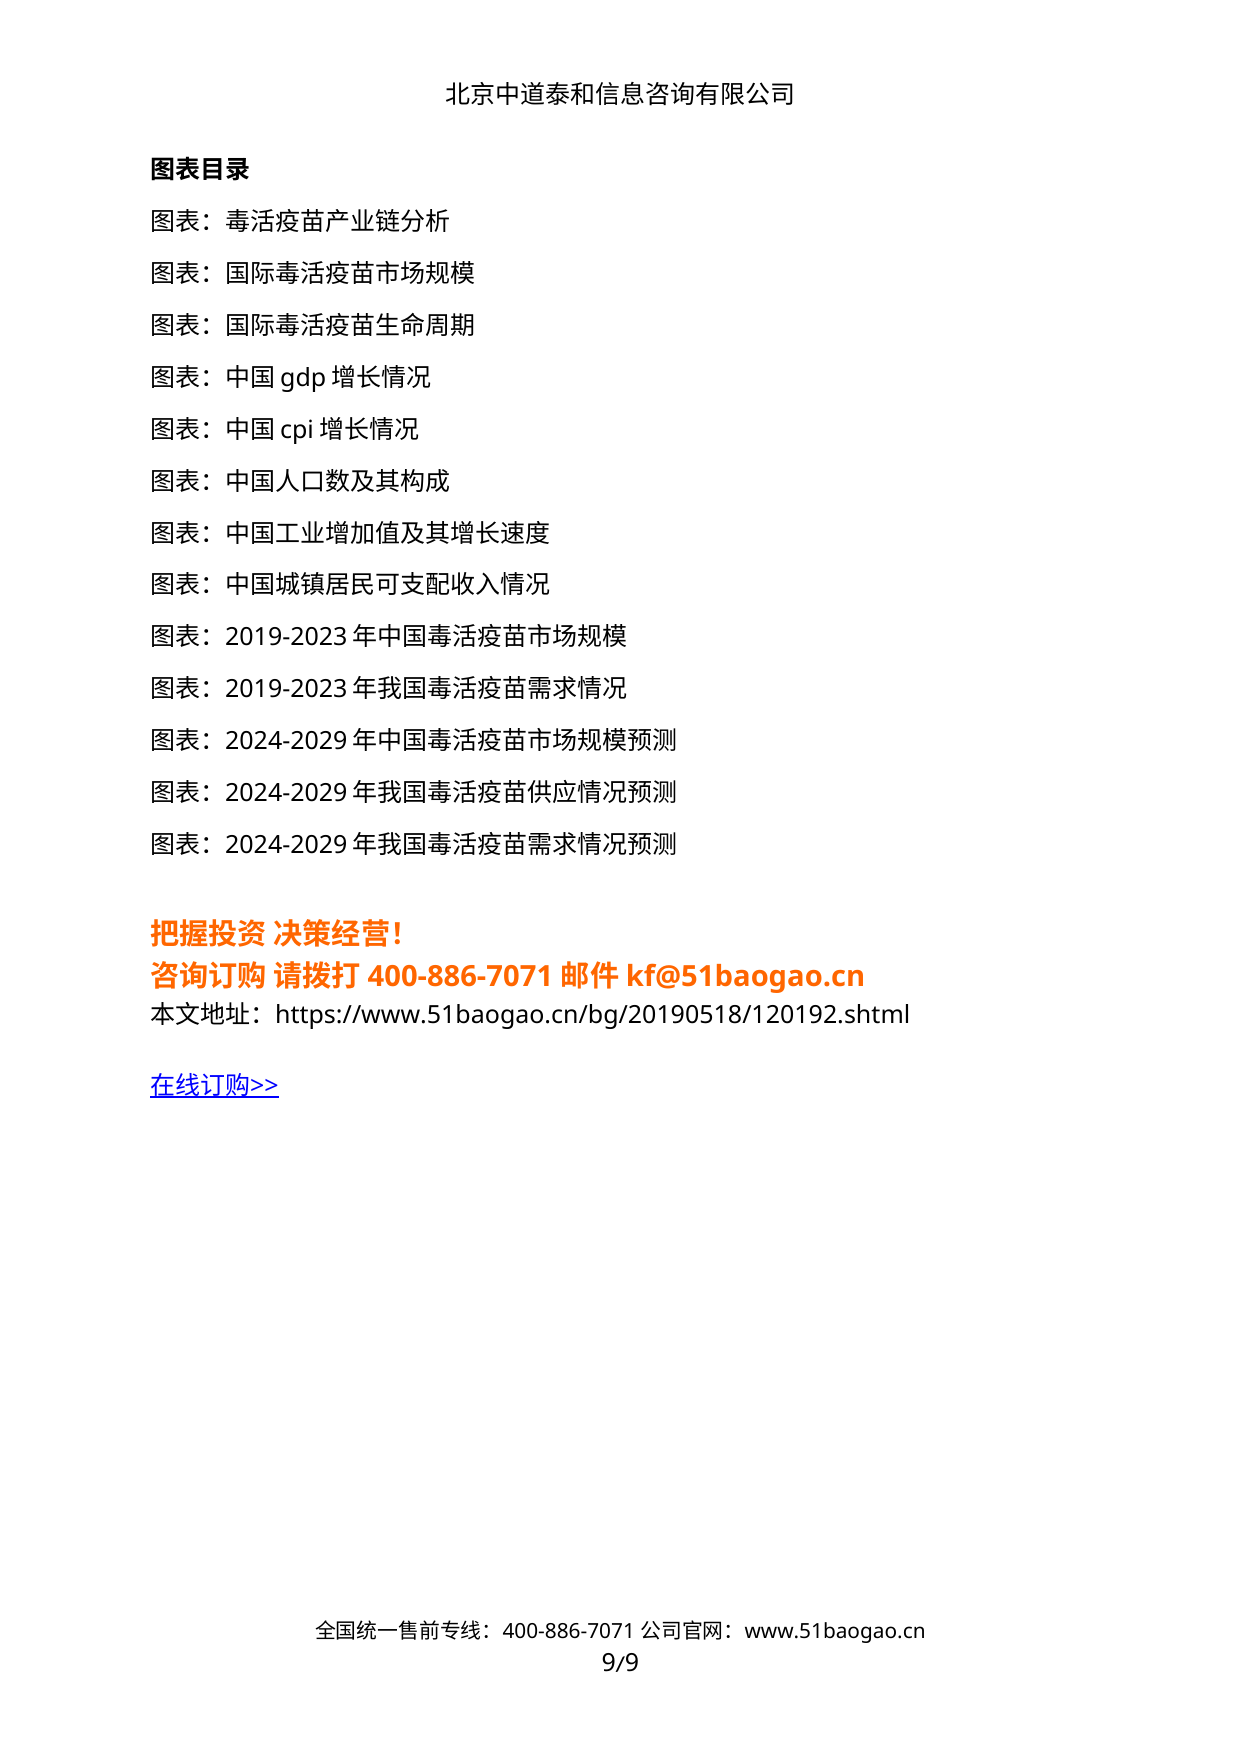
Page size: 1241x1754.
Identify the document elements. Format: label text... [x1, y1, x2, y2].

text 图表：2019-2023年我国毒活疫苗需求情况 [150, 669, 1090, 705]
text 图表：国际毒活疫苗生命周期 [150, 306, 1090, 342]
text 图表：中国gdp增长情况 [150, 357, 1090, 394]
text 图表：中国人口数及其构成 [150, 461, 1090, 497]
text 图表：2019-2023年中国毒活疫苗市场规模 [150, 617, 1090, 653]
text 图表目录 [150, 150, 1090, 186]
text 图表：2024-2029年我国毒活疫苗需求情况预测 [150, 824, 1090, 861]
text 在线订购>> [150, 1031, 1090, 1102]
text 图表：中国城镇居民可支配收入情况 [150, 565, 1090, 601]
text 图表：2024-2029年中国毒活疫苗市场规模预测 [150, 721, 1090, 757]
text 图表：2024-2029年我国毒活疫苗供应情况预测 [150, 772, 1090, 809]
text 把握投资 决策经营！咨询订购 请拨打 400-886-7071 邮件 kf@51baogao.cn本文地址：https://www.51baogao.cn/bg/20190518/120192.shtml [150, 876, 1090, 1031]
text 图表：毒活疫苗产业链分析 [150, 202, 1090, 238]
text 图表：中国工业增加值及其增长速度 [150, 513, 1090, 549]
text 图表：国际毒活疫苗市场规模 [150, 254, 1090, 290]
text 图表：中国cpi增长情况 [150, 409, 1090, 446]
